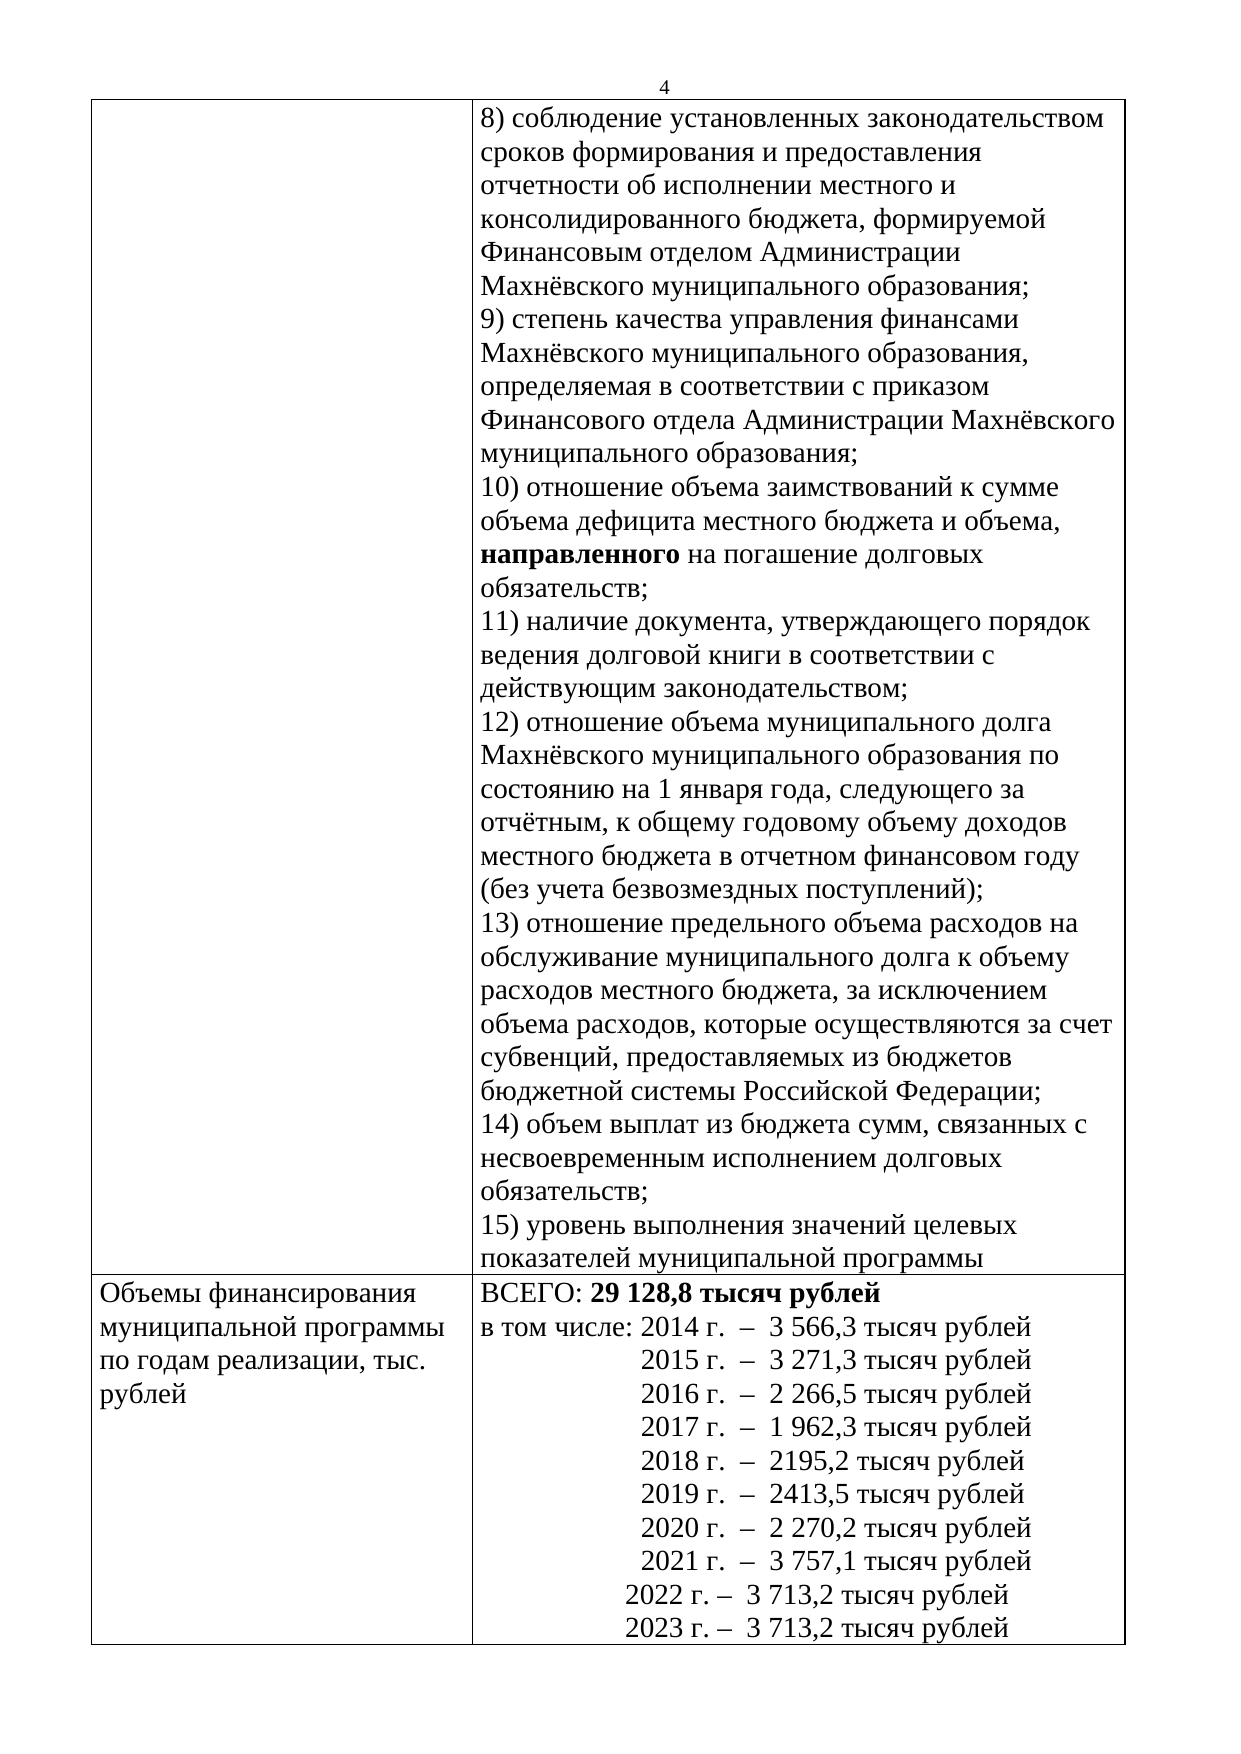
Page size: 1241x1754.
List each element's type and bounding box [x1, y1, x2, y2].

table_cell [473, 100, 1124, 1274]
table_cell [92, 1275, 472, 1644]
table_cell [92, 100, 472, 1274]
table_cell [473, 1275, 1124, 1644]
